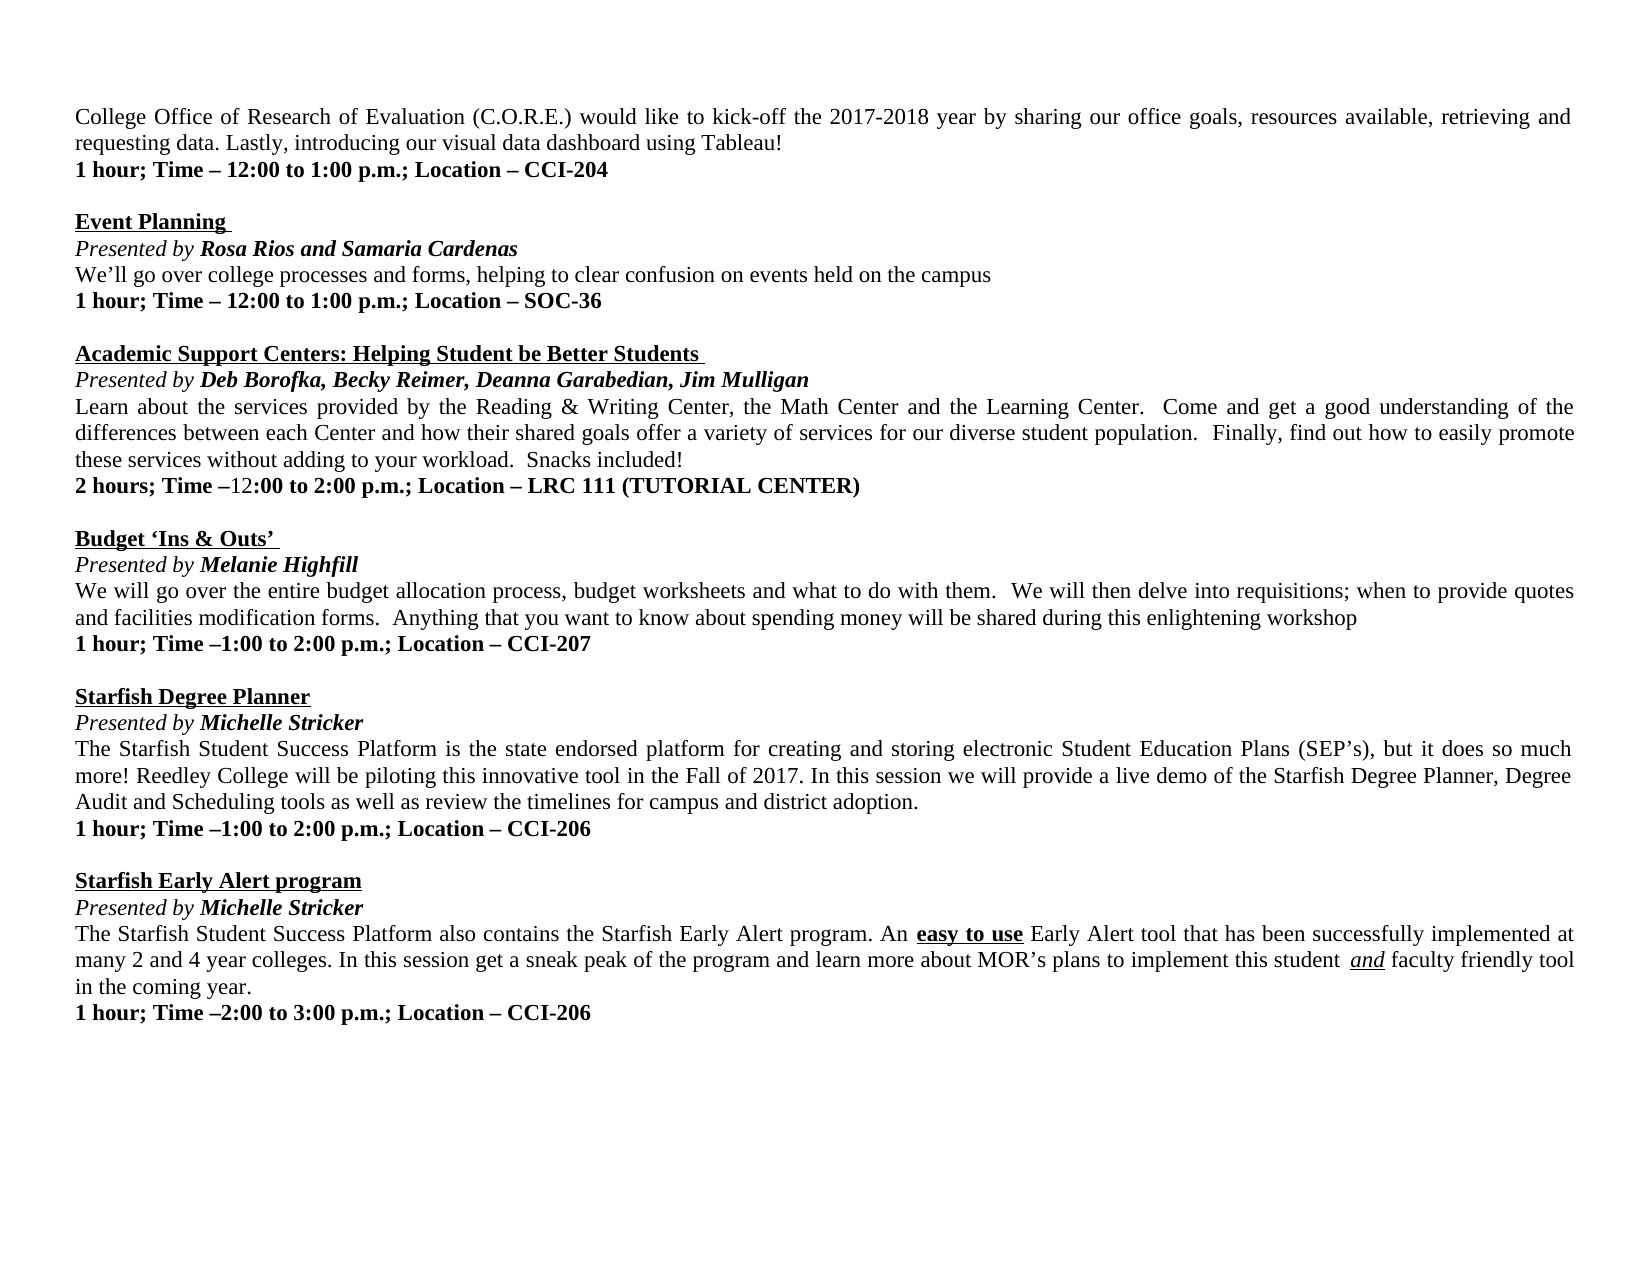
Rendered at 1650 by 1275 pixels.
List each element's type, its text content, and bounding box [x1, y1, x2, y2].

text Learn about the services provided by the Reading & Writing Center, the Math Center and the Learning Center. Come and get a good understanding of the differences between each Center and how their shared goals offer a variety of services for our diverse student population. Finally, find out how to easily promote these services without adding to your workload. Snacks included! [75, 393, 1575, 472]
text Academic Support Centers: Helping Student be Better Students [75, 340, 1575, 367]
text Budget ‘Ins & Outs’ [75, 525, 1575, 551]
text Starfish Degree Planner [75, 683, 1575, 709]
text We will go over the entire budget allocation process, budget worksheets and what to do with them. We will then delve into requisitions; when to provide quotes and facilities modification forms. Anything that you want to know about spending money will be shared during this enlightening workshop [75, 577, 1575, 630]
text 1 hour; Time –1:00 to 2:00 p.m.; Location – CCI-206 [75, 814, 1575, 841]
text Presented by Michelle Stricker [75, 894, 1575, 920]
text 2 hours; Time –12:00 to 2:00 p.m.; Location – LRC 111 (TUTORIAL CENTER) [75, 472, 1575, 498]
text College Office of Research of Evaluation (C.O.R.E.) would like to kick-off the 2017-2018 year by sharing our office goals, resources available, retrieving and requesting data. Lastly, introducing our visual data dashboard using Tableau! [75, 103, 1575, 156]
text The Starfish Student Success Platform is the state endorsed platform for creating and storing electronic Student Education Plans (SEP’s), but it does so much more! Reedley College will be piloting this innovative tool in the Fall of 2017. In this session we will provide a live demo of the Starfish Degree Planner, Degree Audit and Scheduling tools as well as review the timelines for campus and district adoption. [75, 736, 1575, 814]
text Presented by Melanie Highfill [75, 551, 1575, 577]
text 1 hour; Time – 12:00 to 1:00 p.m.; Location – SOC-36 [75, 287, 1575, 314]
text The Starfish Student Success Platform also contains the Starfish Early Alert program. An easy to use Early Alert tool that has been successfully implemented at many 2 and 4 year colleges. In this session get a sneak peak of the program and learn more about MOR’s plans to implement this student and faculty friendly tool in the coming year. [75, 920, 1575, 999]
text Presented by Michelle Stricker [75, 709, 1575, 736]
text Starfish Early Alert program [75, 867, 1575, 894]
text We’ll go over college processes and forms, helping to clear confusion on events held on the campus [75, 261, 1575, 287]
text 1 hour; Time –2:00 to 3:00 p.m.; Location – CCI-206 [75, 999, 1575, 1025]
text Presented by Deb Borofka, Becky Reimer, Deanna Garabedian, Jim Mulligan [75, 367, 1575, 393]
text Event Planning [75, 208, 1575, 235]
text 1 hour; Time –1:00 to 2:00 p.m.; Location – CCI-207 [75, 630, 1575, 656]
text Presented by Rosa Rios and Samaria Cardenas [75, 235, 1575, 261]
text 1 hour; Time – 12:00 to 1:00 p.m.; Location – CCI-204 [75, 156, 1575, 182]
